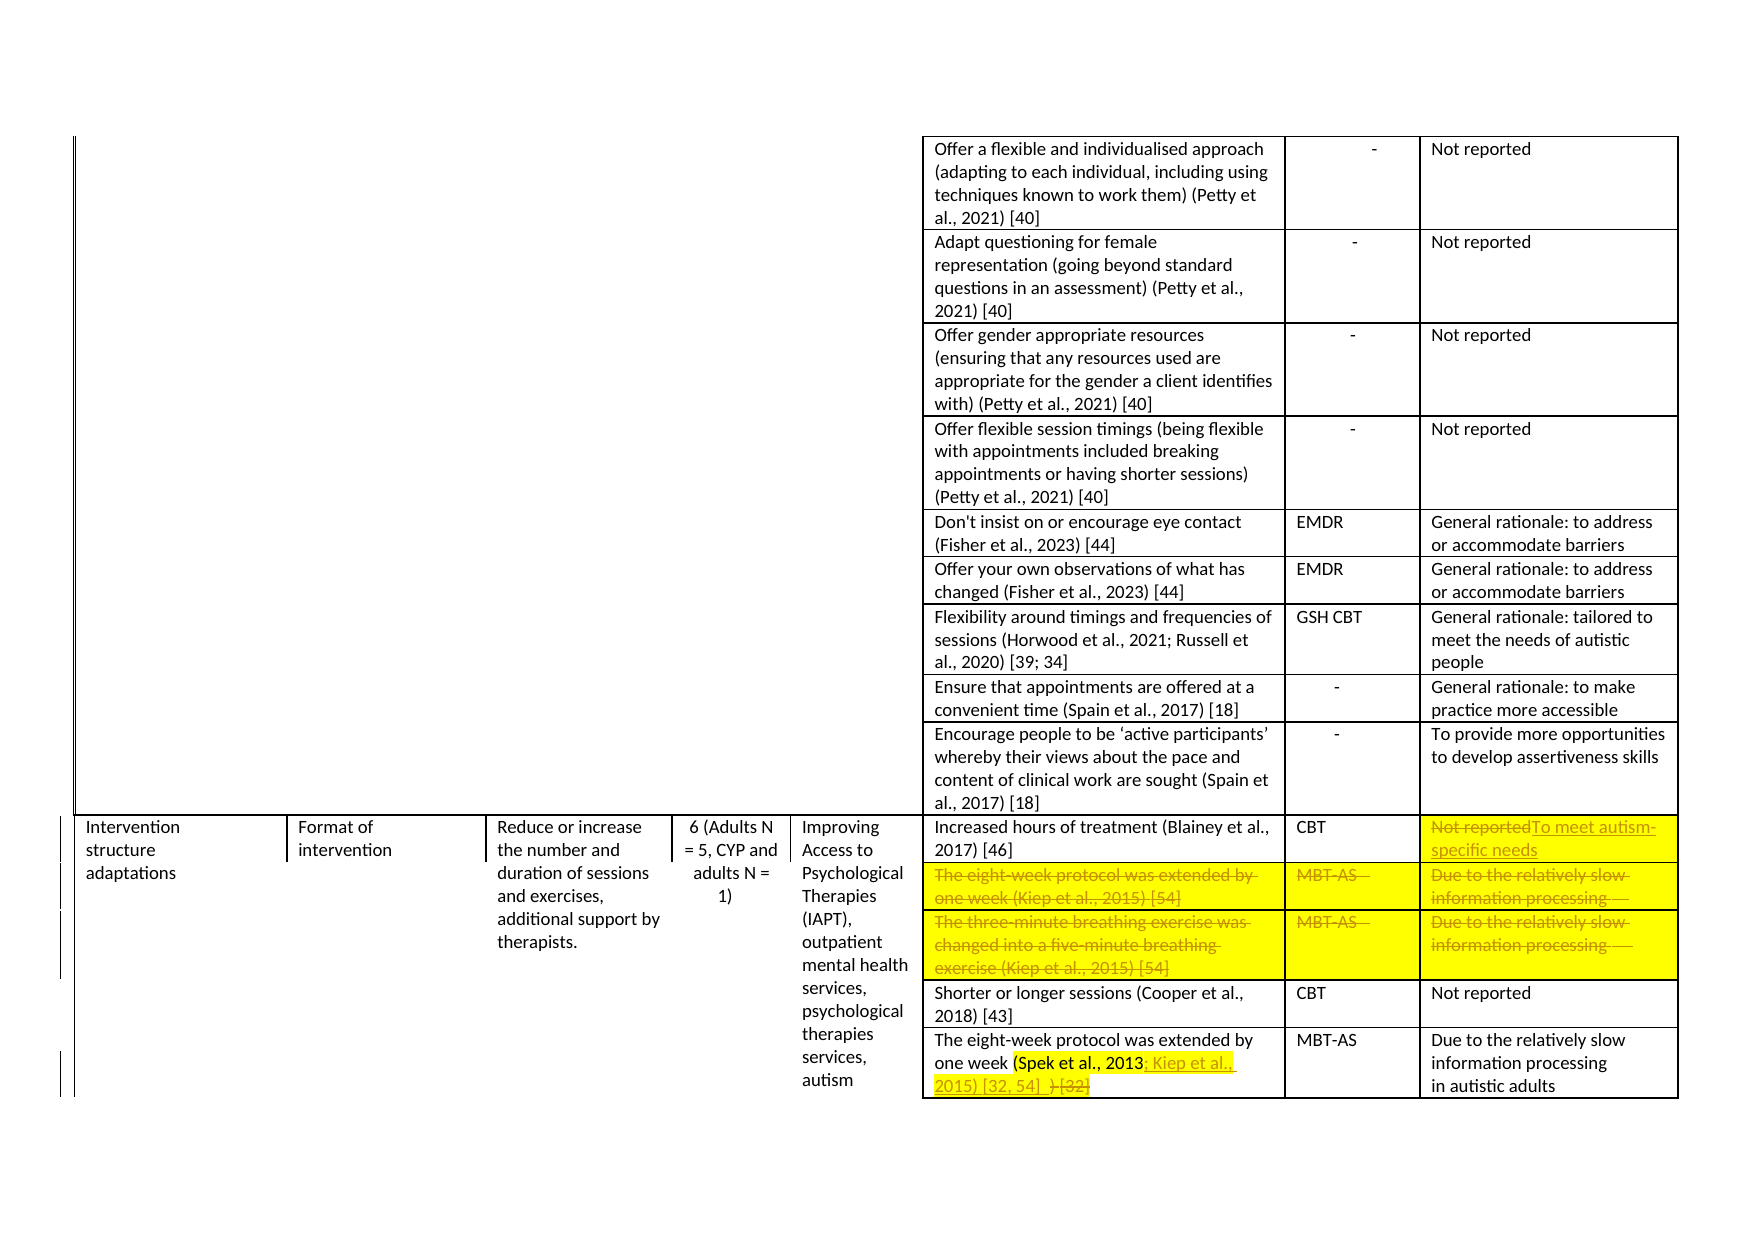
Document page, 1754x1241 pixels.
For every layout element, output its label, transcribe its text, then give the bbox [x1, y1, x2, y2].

table_cell GSH CBT [1286, 605, 1419, 673]
table_cell Increased hours of treatment (Blainey et al., 2017) [46] [924, 816, 1284, 862]
table_cell Not reported [1421, 981, 1677, 1027]
table_cell To provide more opportunities to develop assertiveness skills [1421, 723, 1677, 814]
table_cell Not reported [1421, 417, 1677, 508]
table_cell Format of intervention [287, 816, 486, 1097]
table_cell CBT [1286, 981, 1419, 1027]
table_cell - [1286, 324, 1419, 415]
table_cell Intervention structure adaptations [75, 816, 287, 1097]
table_cell [1421, 911, 1677, 979]
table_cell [1421, 1028, 1677, 1097]
table_cell [1421, 816, 1677, 862]
table_cell MBT-AS [1286, 1028, 1419, 1097]
table_cell [1286, 723, 1419, 814]
table_cell The eight-week protocol was extended by one week (Spek et al., 2013 [924, 1028, 1284, 1097]
table_cell Adapt questioning for female representation (going beyond standard questions in an assessment) (Petty et al., 2021) [40] [924, 230, 1284, 322]
table_cell - [1286, 137, 1419, 229]
table_cell Improving Access to Psychological Therapies (IAPT), outpatient mental health services, psychological therapies services, autism services, [791, 816, 922, 1097]
table_cell [924, 863, 1284, 909]
table_cell [924, 911, 1284, 979]
table_cell Not reported [1421, 230, 1677, 322]
table_cell Not reported [1421, 324, 1677, 415]
table_cell Flexibility around timings and frequencies of sessions (Horwood et al., 2021; Russell et al., 2020) [39; 34] [924, 605, 1284, 673]
table_cell Offer flexible session timings (being flexible with appointments included breaking appointments or having shorter sessions) (Petty et al., 2021) [40] [924, 417, 1284, 508]
table_cell Not reported [1421, 137, 1677, 229]
table_cell Don't insist on or encourage eye contact (Fisher et al., 2023) [44] [924, 510, 1284, 556]
table_cell Offer your own observations of what has changed (Fisher et al., 2023) [44] [924, 557, 1284, 603]
table_cell Shorter or longer sessions (Cooper et al., 2018) [43] [924, 981, 1284, 1027]
table_cell - [1286, 230, 1419, 322]
table_cell General rationale: to address or accommodate barriers [1421, 557, 1677, 603]
table_cell General rationale: tailored to meet the needs of autistic people [1421, 605, 1677, 673]
table_cell 6 (Adults N = 5, CYP and adults N = 1) [672, 816, 791, 1097]
table_cell Offer a flexible and individualised approach (adapting to each individual, including using techniques known to work them) (Petty et al., 2021) [40] [924, 137, 1284, 229]
table_cell General rationale: to address or accommodate barriers [1421, 510, 1677, 556]
table_cell Reduce or increase the number and duration of sessions and exercises, additional support by therapists. [486, 816, 672, 1097]
table_cell [1286, 675, 1419, 721]
table_cell CBT [1286, 816, 1419, 862]
table_cell Ensure that appointments are offered at a convenient time (Spain et al., 2017) [18] [924, 675, 1284, 721]
table_cell - [1286, 417, 1419, 508]
table_cell General rationale: to make practice more accessible [1421, 675, 1677, 721]
table_cell [1421, 863, 1677, 909]
table_cell Offer gender appropriate resources (ensuring that any resources used are appropriate for the gender a client identifies with) (Petty et al., 2021) [40] [924, 324, 1284, 415]
table_cell EMDR [1286, 510, 1419, 556]
table_cell Encourage people to be ‘active participants’ whereby their views about the pace and content of clinical work are sought (Spain et al., 2017) [18] [924, 723, 1284, 814]
table_cell [1286, 863, 1419, 909]
table_cell [1286, 911, 1419, 979]
table_cell EMDR [1286, 557, 1419, 603]
